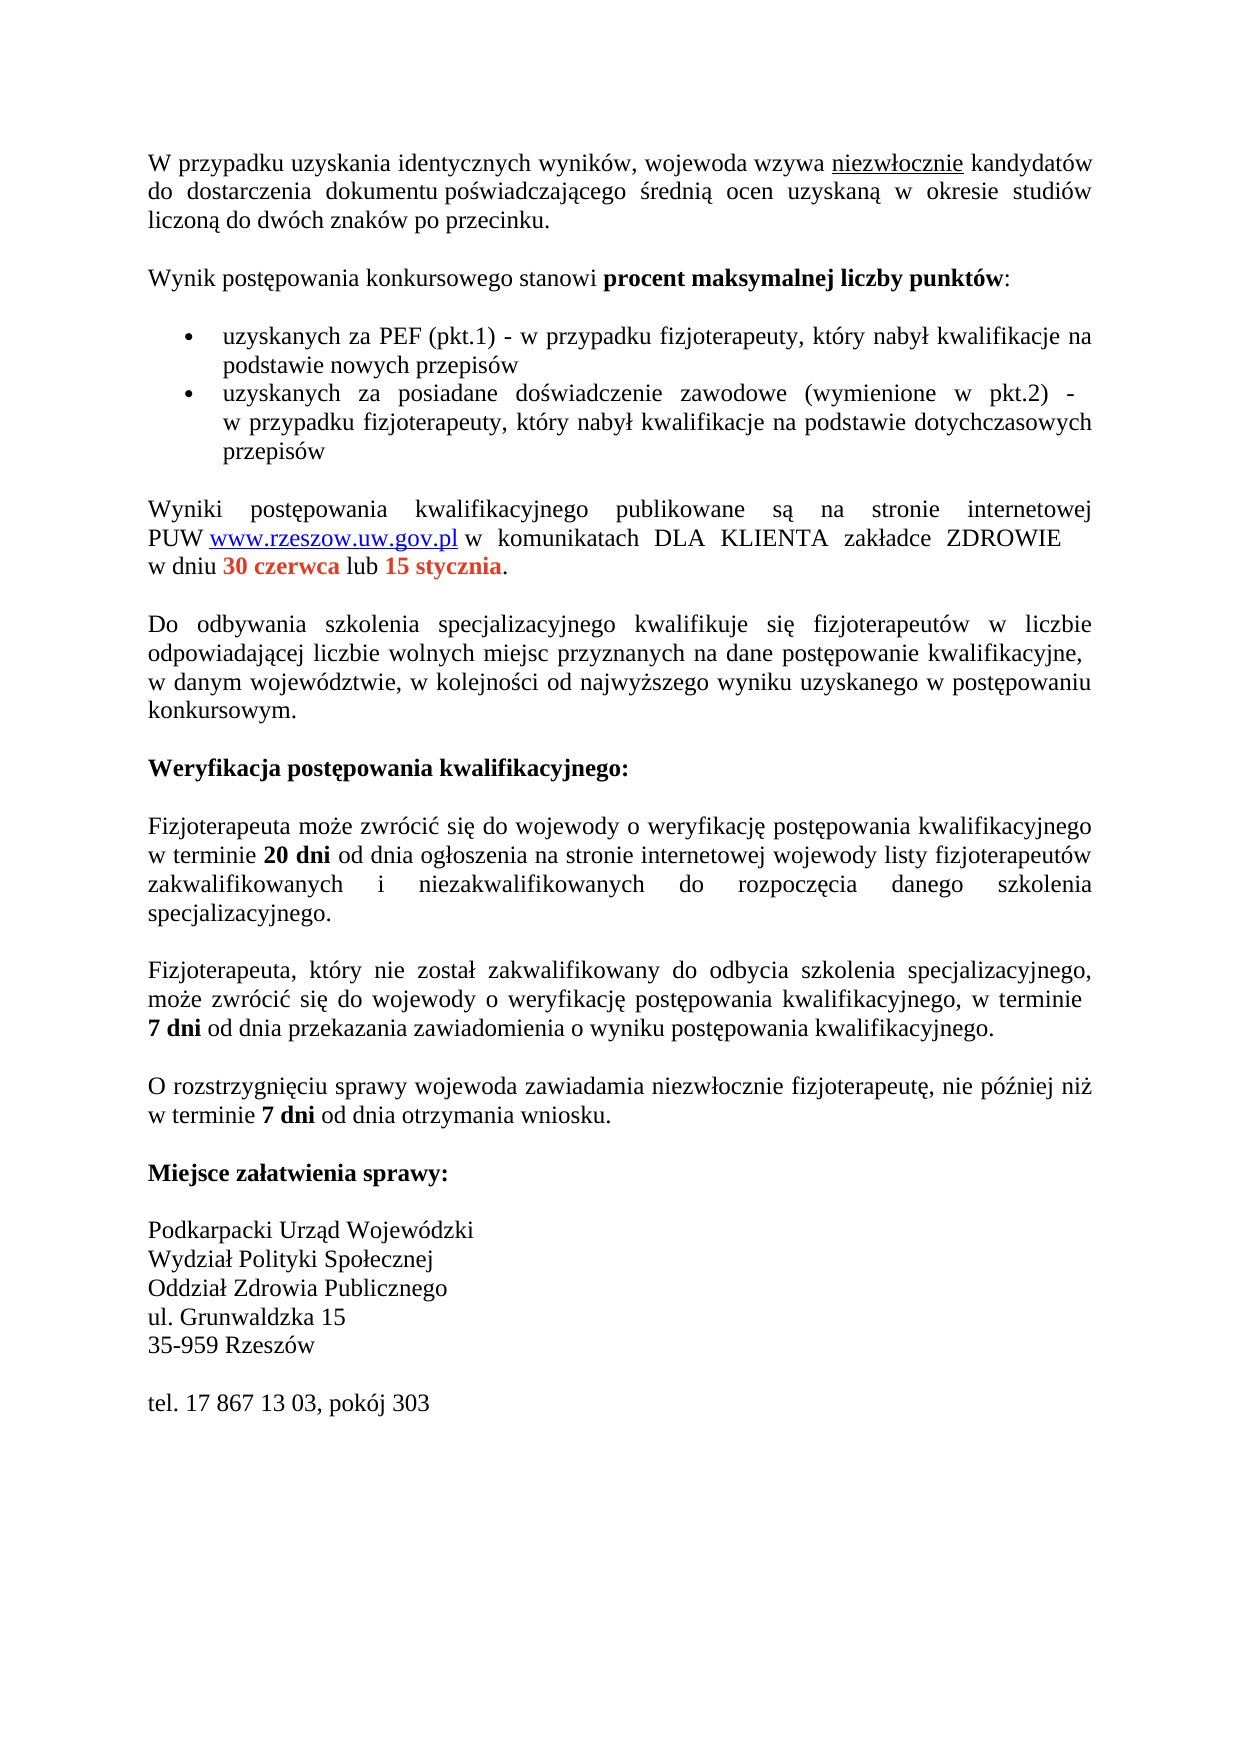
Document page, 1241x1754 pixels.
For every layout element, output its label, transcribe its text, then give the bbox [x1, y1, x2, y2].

text Podkarpacki Urząd Wojewódzki Wydział Polityki Społecznej [148, 1216, 1093, 1273]
list uzyskanych za PEF (pkt.1) - w przypadku fizjoterapeuty, który nabył kwalifikacje na podstawie nowych przepisów [185, 321, 1093, 378]
list uzyskanych za posiadane doświadczenie zawodowe (wymienione w pkt.2) - w przypadku fizjoterapeuty, który nabył kwalifikacje na podstawie dotychczasowych przepisów [185, 378, 1093, 465]
text Fizjoterapeuta może zwrócić się do wojewody o weryfikację postępowania kwalifikacyjnego w terminie 20 dni od dnia ogłoszenia na stronie internetowej wojewody listy fizjoterapeutów zakwalifikowanych i niezakwalifikowanych do rozpoczęcia danego szkolenia specjalizacyjnego. [148, 811, 1093, 926]
text O rozstrzygnięciu sprawy wojewoda zawiadamia niezwłocznie fizjoterapeutę, nie później niż w terminie 7 dni od dnia otrzymania wniosku. [148, 1071, 1093, 1128]
text Weryfikacja postępowania kwalifikacyjnego: [148, 753, 1093, 782]
text W przypadku uzyskania identycznych wyników, wojewoda wzywa niezwłocznie kandydatów do dostarczenia dokumentu poświadczającego średnią ocen uzyskaną w okresie studiów liczoną do dwóch znaków po przecinku. [148, 148, 1093, 234]
text tel. 17 867 13 03, pokój 303 [148, 1388, 1093, 1417]
text Wyniki postępowania kwalifikacyjnego publikowane są na stronie internetowej PUW www.rzeszow.uw.gov.pl w komunikatach DLA KLIENTA zakładce ZDROWIE w dniu 30 czerwca lub 15 stycznia. [148, 494, 1093, 580]
text Wynik postępowania konkursowego stanowi procent maksymalnej liczby punktów: [148, 263, 1093, 292]
text Fizjoterapeuta, który nie został zakwalifikowany do odbycia szkolenia specjalizacyjnego, może zwrócić się do wojewody o weryfikację postępowania kwalifikacyjnego, w terminie 7 dni od dnia przekazania zawiadomienia o wyniku postępowania kwalifikacyjnego. [148, 956, 1093, 1042]
text Miejsce załatwienia sprawy: [148, 1158, 1093, 1186]
text Oddział Zdrowia Publicznego ul. Grunwaldzka 15 35-959 Rzeszów [148, 1273, 1093, 1359]
text Do odbywania szkolenia specjalizacyjnego kwalifikuje się fizjoterapeutów w liczbie odpowiadającej liczbie wolnych miejsc przyznanych na dane postępowanie kwalifikacyjne, w danym województwie, w kolejności od najwyższego wyniku uzyskanego w postępowaniu konkursowym. [148, 609, 1093, 724]
